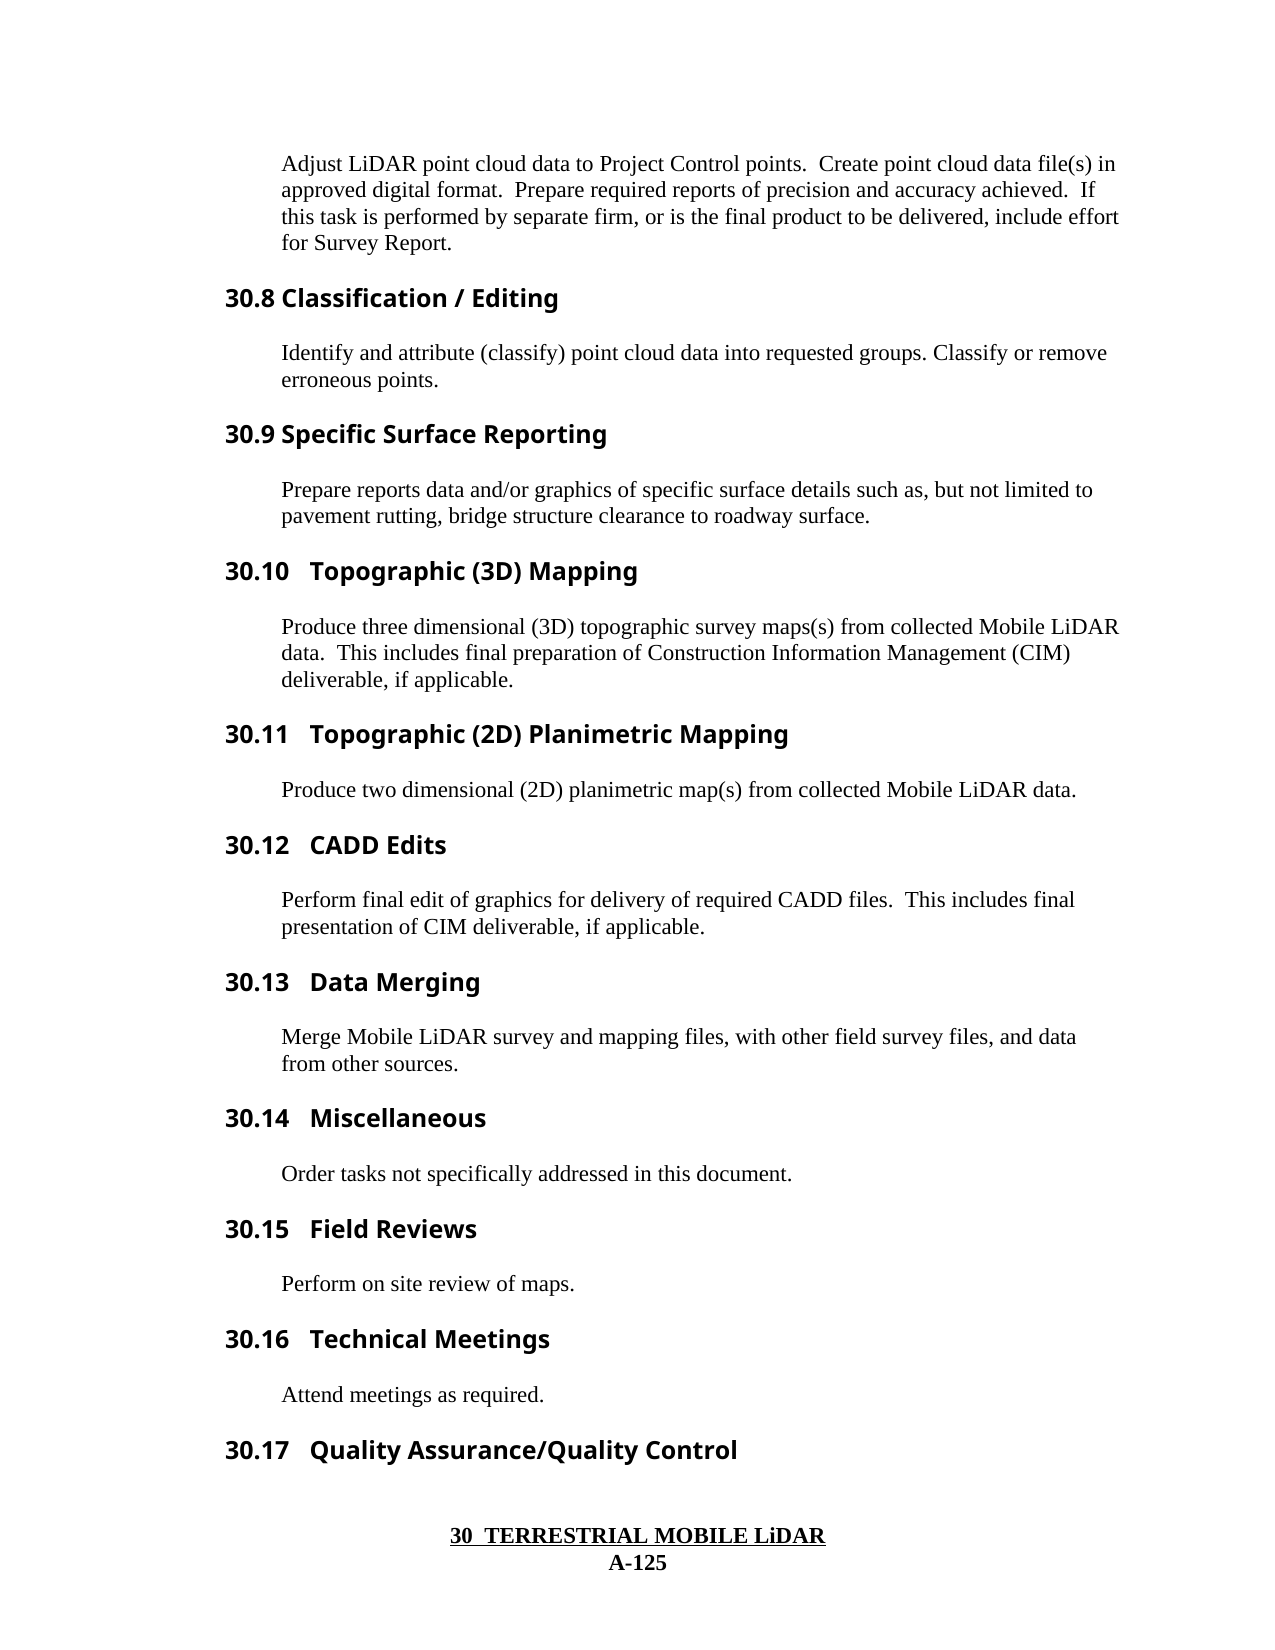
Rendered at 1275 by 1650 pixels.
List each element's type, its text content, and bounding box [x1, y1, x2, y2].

subtitle Quality Assurance/Quality Control [225, 1432, 1125, 1466]
subtitle Classification / Editing [225, 280, 1125, 314]
text Prepare reports data and/or graphics of specific surface details such as, but not limited to pavement rutting, bridge structure clearance to roadway surface. [281, 476, 1125, 529]
subtitle Data Merging [225, 964, 1125, 998]
subtitle Topographic (3D) Mapping [225, 554, 1125, 588]
subtitle Field Reviews [225, 1211, 1125, 1246]
text Produce three dimensional (3D) topographic survey maps(s) from collected Mobile LiDAR data. This includes final preparation of Construction Information Management (CIM) deliverable, if applicable. [281, 613, 1125, 692]
text Perform final edit of graphics for delivery of required CADD files. This includes final presentation of CIM deliverable, if applicable. [281, 887, 1125, 939]
text Perform on site review of maps. [281, 1271, 1125, 1297]
subtitle CADD Edits [225, 827, 1125, 862]
text Produce two dimensional (2D) planimetric map(s) from collected Mobile LiDAR data. [281, 776, 1125, 802]
subtitle Miscellaneous [225, 1101, 1125, 1135]
text Merge Mobile LiDAR survey and mapping files, with other field survey files, and data from other sources. [281, 1023, 1125, 1076]
text Order tasks not specifically addressed in this document. [281, 1160, 1125, 1186]
text Identify and attribute (classify) point cloud data into requested groups. Classify or remove erroneous points. [281, 339, 1125, 392]
text Attend meetings as required. [281, 1381, 1125, 1407]
subtitle Specific Surface Reporting [225, 417, 1125, 451]
text Adjust LiDAR point cloud data to Project Control points. Create point cloud data file(s) in approved digital format. Prepare required reports of precision and accuracy achieved. If this task is performed by separate firm, or is the final product to be delivered, include effort for Survey Report. [281, 150, 1125, 255]
subtitle Technical Meetings [225, 1322, 1125, 1356]
subtitle Topographic (2D) Planimetric Mapping [225, 717, 1125, 751]
